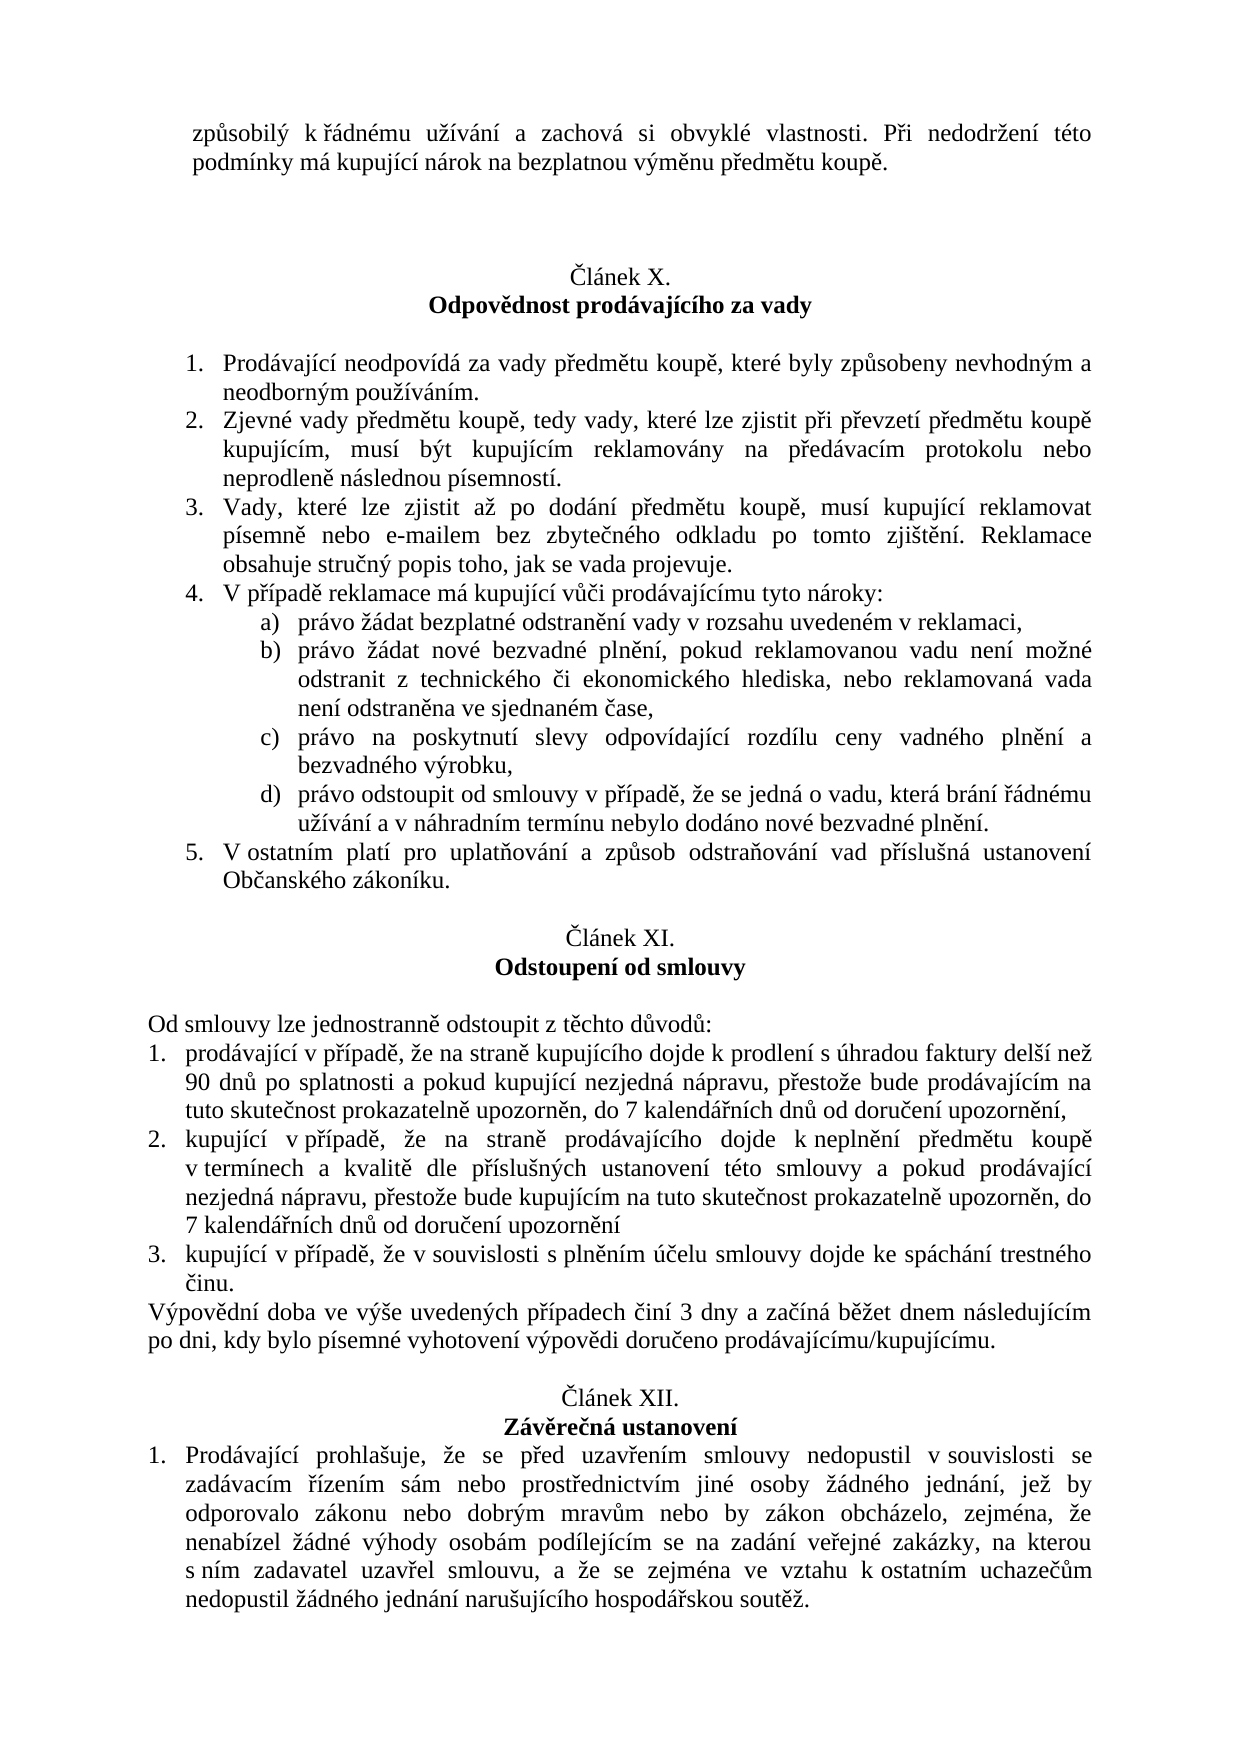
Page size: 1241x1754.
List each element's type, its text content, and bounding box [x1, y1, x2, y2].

list V případě reklamace má kupující vůči prodávajícímu tyto nároky: [185, 578, 1092, 607]
text Od smlouvy lze jednostranně odstoupit z těchto důvodů: [148, 1009, 1092, 1038]
list právo na poskytnutí slevy odpovídající rozdílu ceny vadného plnění a bezvadného výrobku, [260, 722, 1092, 779]
text Závěrečná ustanovení [148, 1412, 1092, 1441]
list prodávající v případě, že na straně kupujícího dojde k prodlení s úhradou faktury delší než 90 dnů po splatnosti a pokud kupující nezjedná nápravu, přestože bude prodávajícím na tuto skutečnost prokazatelně upozorněn, do 7 kalendářních dnů od doručení upozornění, [148, 1038, 1092, 1124]
list Prodávající neodpovídá za vady předmětu koupě, které byly způsobeny nevhodným a neodborným používáním. [185, 348, 1092, 406]
text Článek XI. [148, 923, 1092, 952]
list právo odstoupit od smlouvy v případě, že se jedná o vadu, která brání řádnému užívání a v náhradním termínu nebylo dodáno nové bezvadné plnění. [260, 779, 1092, 837]
list Zjevné vady předmětu koupě, tedy vady, které lze zjistit při převzetí předmětu koupě kupujícím, musí být kupujícím reklamovány na předávacím protokolu nebo neprodleně následnou písemností. [185, 406, 1092, 492]
list V ostatním platí pro uplatňování a způsob odstraňování vad příslušná ustanovení Občanského zákoníku. [185, 837, 1092, 894]
list právo žádat nové bezvadné plnění, pokud reklamovanou vadu není možné odstranit z technického či ekonomického hlediska, nebo reklamovaná vada není odstraněna ve sjednaném čase, [260, 636, 1092, 722]
text Článek XII. [148, 1383, 1092, 1412]
text Odstoupení od smlouvy [148, 952, 1092, 981]
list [148, 118, 1092, 176]
list kupující v případě, že v souvislosti s plněním účelu smlouvy dojde ke spáchání trestného činu. [148, 1239, 1092, 1297]
text Odpovědnost prodávajícího za vady [148, 291, 1092, 319]
list právo žádat bezplatné odstranění vady v rozsahu uvedeném v reklamaci, [260, 607, 1092, 636]
list kupující v případě, že na straně prodávajícího dojde k neplnění předmětu koupě v termínech a kvalitě dle příslušných ustanovení této smlouvy a pokud prodávající nezjedná nápravu, přestože bude kupujícím na tuto skutečnost prokazatelně upozorněn, do 7 kalendářních dnů od doručení upozornění [148, 1124, 1092, 1239]
text Výpovědní doba ve výše uvedených případech činí 3 dny a začíná běžet dnem následujícím po dni, kdy bylo písemné vyhotovení výpovědi doručeno prodávajícímu/kupujícímu. [148, 1297, 1092, 1354]
list Prodávající prohlašuje, že se před uzavřením smlouvy nedopustil v souvislosti se zadávacím řízením sám nebo prostřednictvím jiné osoby žádného jednání, jež by odporovalo zákonu nebo dobrým mravům nebo by zákon obcházelo, zejména, že nenabízel žádné výhody osobám podílejícím se na zadání veřejné zakázky, na kterou s ním zadavatel uzavřel smlouvu, a že se zejména ve vztahu k ostatním uchazečům nedopustil žádného jednání narušujícího hospodářskou soutěž. [148, 1441, 1092, 1613]
text Článek X. [148, 262, 1092, 291]
list Vady, které lze zjistit až po dodání předmětu koupě, musí kupující reklamovat písemně nebo e-mailem bez zbytečného odkladu po tomto zjištění. Reklamace obsahuje stručný popis toho, jak se vada projevuje. [185, 492, 1092, 578]
